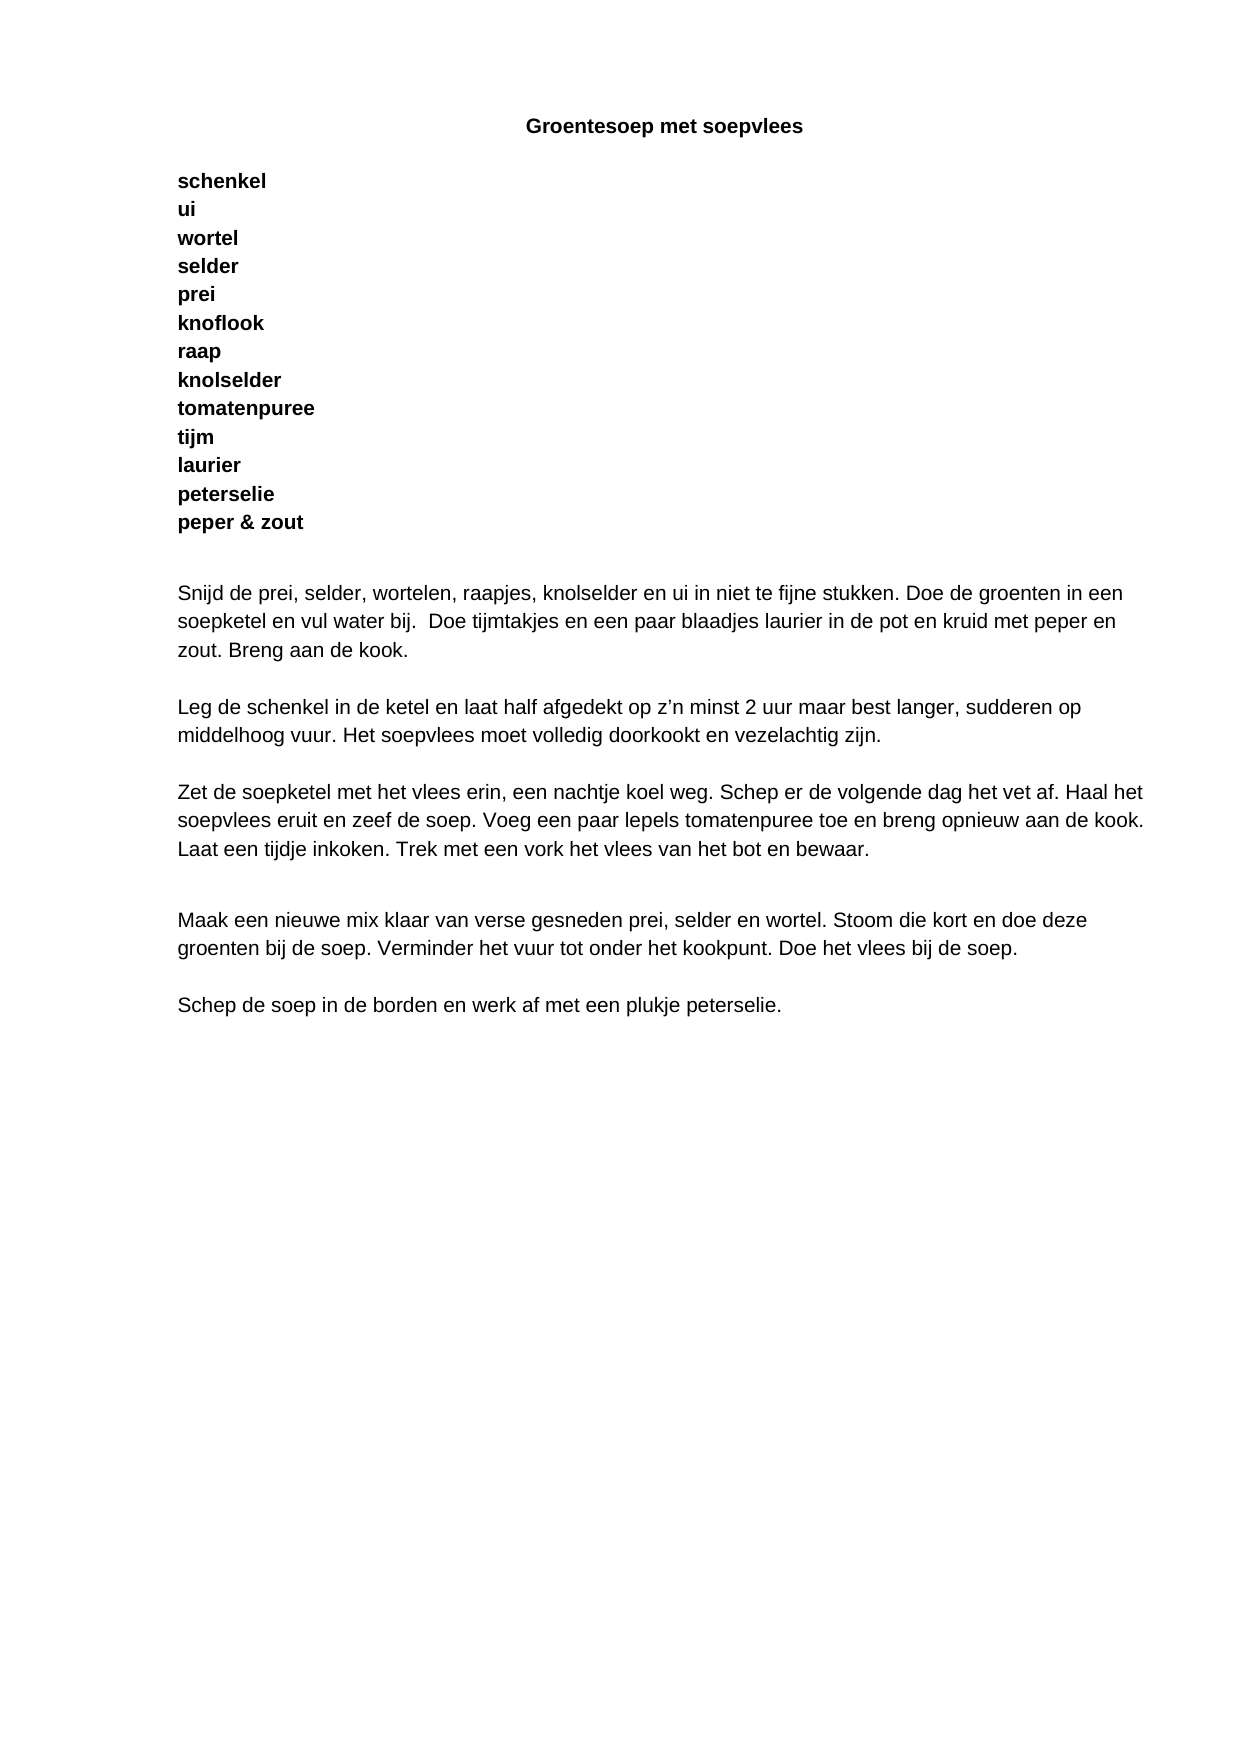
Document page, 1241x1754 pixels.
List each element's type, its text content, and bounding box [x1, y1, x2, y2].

text raap [177, 339, 1152, 363]
text Zet de soepketel met het vlees erin, een nachtje koel weg. Schep er de volgende dag het vet af. Haal het soepvlees eruit en zeef de soep. Voeg een paar lepels tomatenpuree toe en breng opnieuw aan de kook. Laat een tijdje inkoken. Trek met een vork het vlees van het bot en bewaar. [177, 780, 1152, 861]
text prei [177, 282, 1152, 306]
text Schep de soep in de borden en werk af met een plukje peterselie. [177, 993, 1152, 1017]
text tomatenpuree [177, 396, 1152, 420]
text Maak een nieuwe mix klaar van verse gesneden prei, selder en wortel. Stoom die kort en doe deze groenten bij de soep. Verminder het vuur tot onder het kookpunt. Doe het vlees bij de soep. [177, 908, 1152, 960]
text knoflook [177, 311, 1152, 335]
text peterselie [177, 481, 1152, 505]
text knolselder [177, 368, 1152, 392]
text laurier [177, 453, 1152, 477]
text peper & zout [177, 510, 1152, 534]
text Snijd de prei, selder, wortelen, raapjes, knolselder en ui in niet te fijne stukken. Doe de groenten in een soepketel en vul water bij. Doe tijmtakjes en een paar blaadjes laurier in de pot en kruid met peper en zout. Breng aan de kook. [177, 581, 1152, 662]
text wortel [177, 225, 1152, 249]
text ui [177, 197, 1152, 221]
text Groentesoep met soepvlees [177, 118, 1152, 137]
text selder [177, 254, 1152, 278]
text schenkel [177, 168, 1152, 192]
text tijm [177, 424, 1152, 448]
text Leg de schenkel in de ketel en laat half afgedekt op z’n minst 2 uur maar best langer, sudderen op middelhoog vuur. Het soepvlees moet volledig doorkookt en vezelachtig zijn. [177, 694, 1152, 747]
